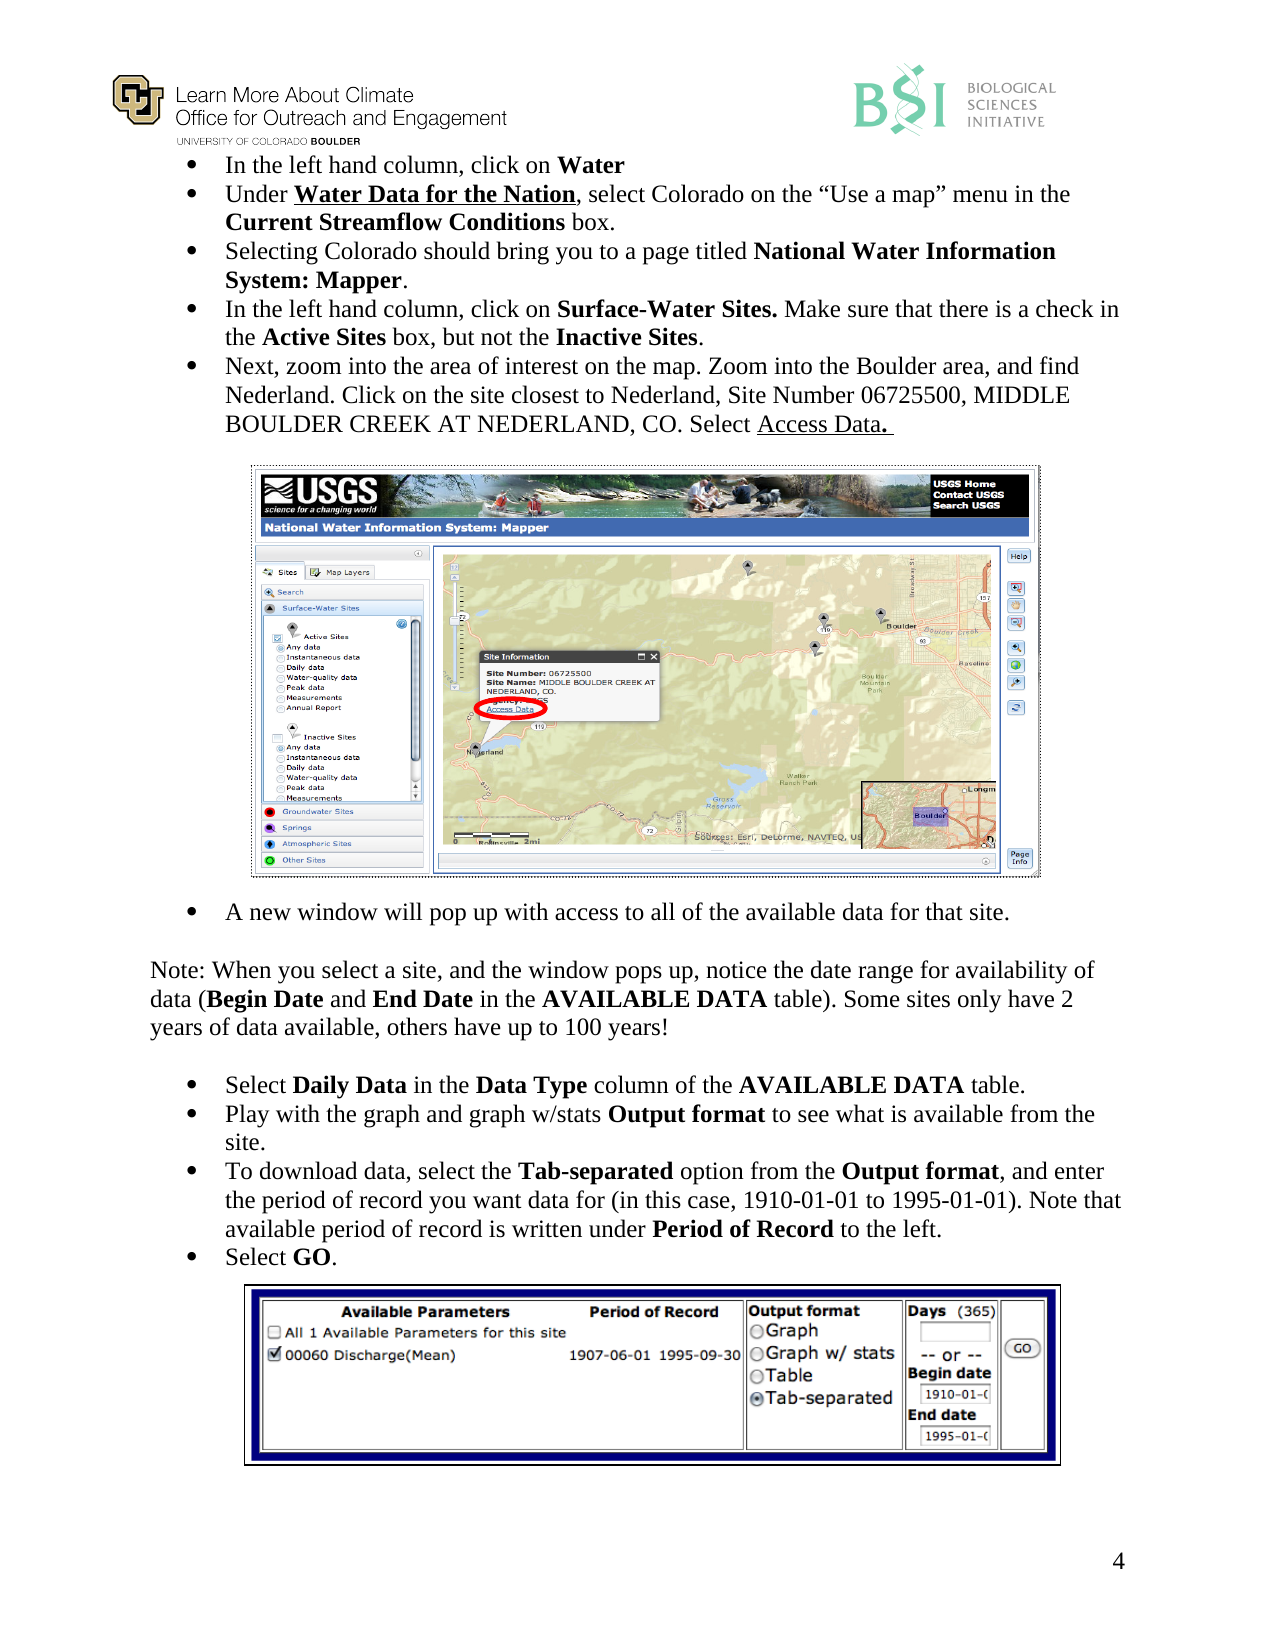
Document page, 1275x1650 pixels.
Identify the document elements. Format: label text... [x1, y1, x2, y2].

picture [252, 466, 1040, 877]
picture [843, 56, 1069, 136]
list Selecting Colorado should bring you to a page titled National Water Information System: Mapper. [187, 236, 1125, 294]
list Play with the graph and graph w/stats Output format to see what is available from the site. [187, 1099, 1125, 1156]
list Select GO. [187, 1242, 1125, 1271]
list A new window will pop up with access to all of the available data for that site. [187, 897, 1125, 926]
picture [245, 1286, 1060, 1464]
list Next, zoom into the area of interest on the map. Zoom into the Boulder area, and find Nederland. Click on the site closest to Nederland, Site Number 06725500, MIDDLE BOULDER CREEK AT NEDERLAND, CO. Select Access Data. [187, 351, 1125, 437]
list To download data, select the Tab-separated option from the Output format, and enter the period of record you want data for (in this case, 1910-01-01 to 1995-01-01). Note that available period of record is written under Period of Record to the left. [187, 1156, 1125, 1242]
text Note: When you select a site, and the window pops up, notice the date range for availability of data (Begin Date and End Date in the AVAILABLE DATA table). Some sites only have 2 years of data available, others have up to 100 years! [150, 955, 1125, 1041]
list In the left hand column, click on Surface-Water Sites. Make sure that there is a check in the Active Sites box, but not the Inactive Sites. [187, 294, 1125, 351]
list In the left hand column, click on Water [187, 150, 1125, 179]
list Under Water Data for the Nation, select Colorado on the “Use a map” menu in the Current Streamflow Conditions box. [187, 179, 1125, 236]
picture [112, 75, 507, 145]
list Select Daily Data in the Data Type column of the AVAILABLE DATA table. [187, 1070, 1125, 1099]
